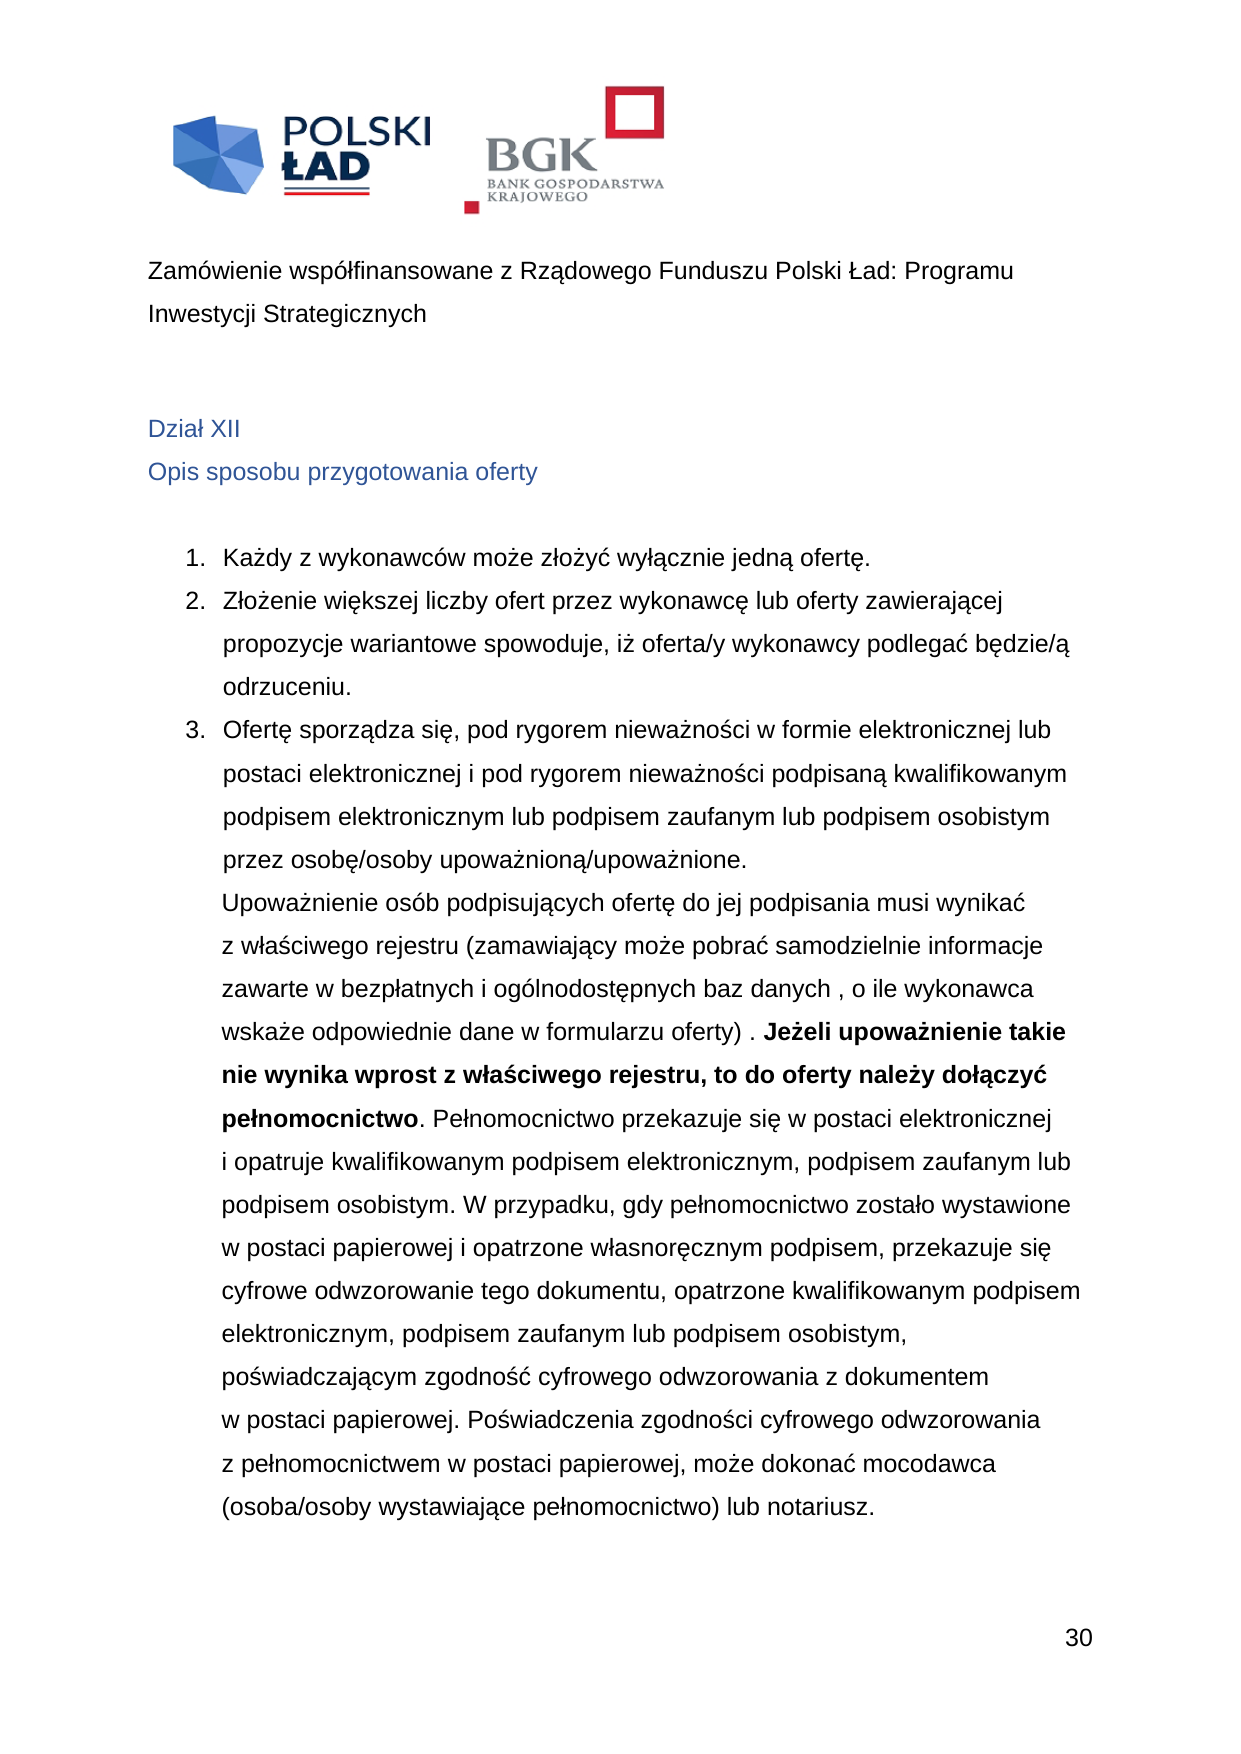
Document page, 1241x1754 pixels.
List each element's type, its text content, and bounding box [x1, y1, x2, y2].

subtitle Dział XII [148, 414, 1093, 442]
list Każdy z wykonawców może złożyć wyłącznie jedną ofertę. [185, 543, 1093, 572]
list Złożenie większej liczby ofert przez wykonawcę lub oferty zawierającej propozycje wariantowe spowoduje, iż oferta/y wykonawcy podlegać będzie/ą odrzuceniu. [185, 586, 1093, 701]
subtitle Opis sposobu przygotowania oferty [148, 457, 1093, 486]
list Ofertę sporządza się, pod rygorem nieważności w formie elektronicznej lub postaci elektronicznej i pod rygorem nieważności podpisaną kwalifikowanym podpisem elektronicznym lub podpisem zaufanym lub podpisem osobistym przez osobę/osoby upoważnioną/upoważnione. [185, 716, 1093, 874]
list Upoważnienie osób podpisujących ofertę do jej podpisania musi wynikać z właściwego rejestru (zamawiający może pobrać samodzielnie informacje zawarte w bezpłatnych i ogólnodostępnych baz danych , o ile wykonawca wskaże odpowiednie dane w formularzu oferty) . Jeżeli upoważnienie takie nie wynika wprost z właściwego rejestru, to do oferty należy dołączyć pełnomocnictwo. Pełnomocnictwo przekazuje się w postaci elektronicznej i opatruje kwalifikowanym podpisem elektronicznym, podpisem zaufanym lub podpisem osobistym. W przypadku, gdy pełnomocnictwo zostało wystawione w postaci papierowej i opatrzone własnoręcznym podpisem, przekazuje się cyfrowe odwzorowanie tego dokumentu, opatrzone kwalifikowanym podpisem elektronicznym, podpisem zaufanym lub podpisem osobistym, poświadczającym zgodność cyfrowego odwzorowania z dokumentem w postaci papierowej. Poświadczenia zgodności cyfrowego odwzorowania z pełnomocnictwem w postaci papierowej, może dokonać mocodawca (osoba/osoby wystawiające pełnomocnictwo) lub notariusz. [221, 888, 1093, 1521]
picture [148, 74, 688, 227]
